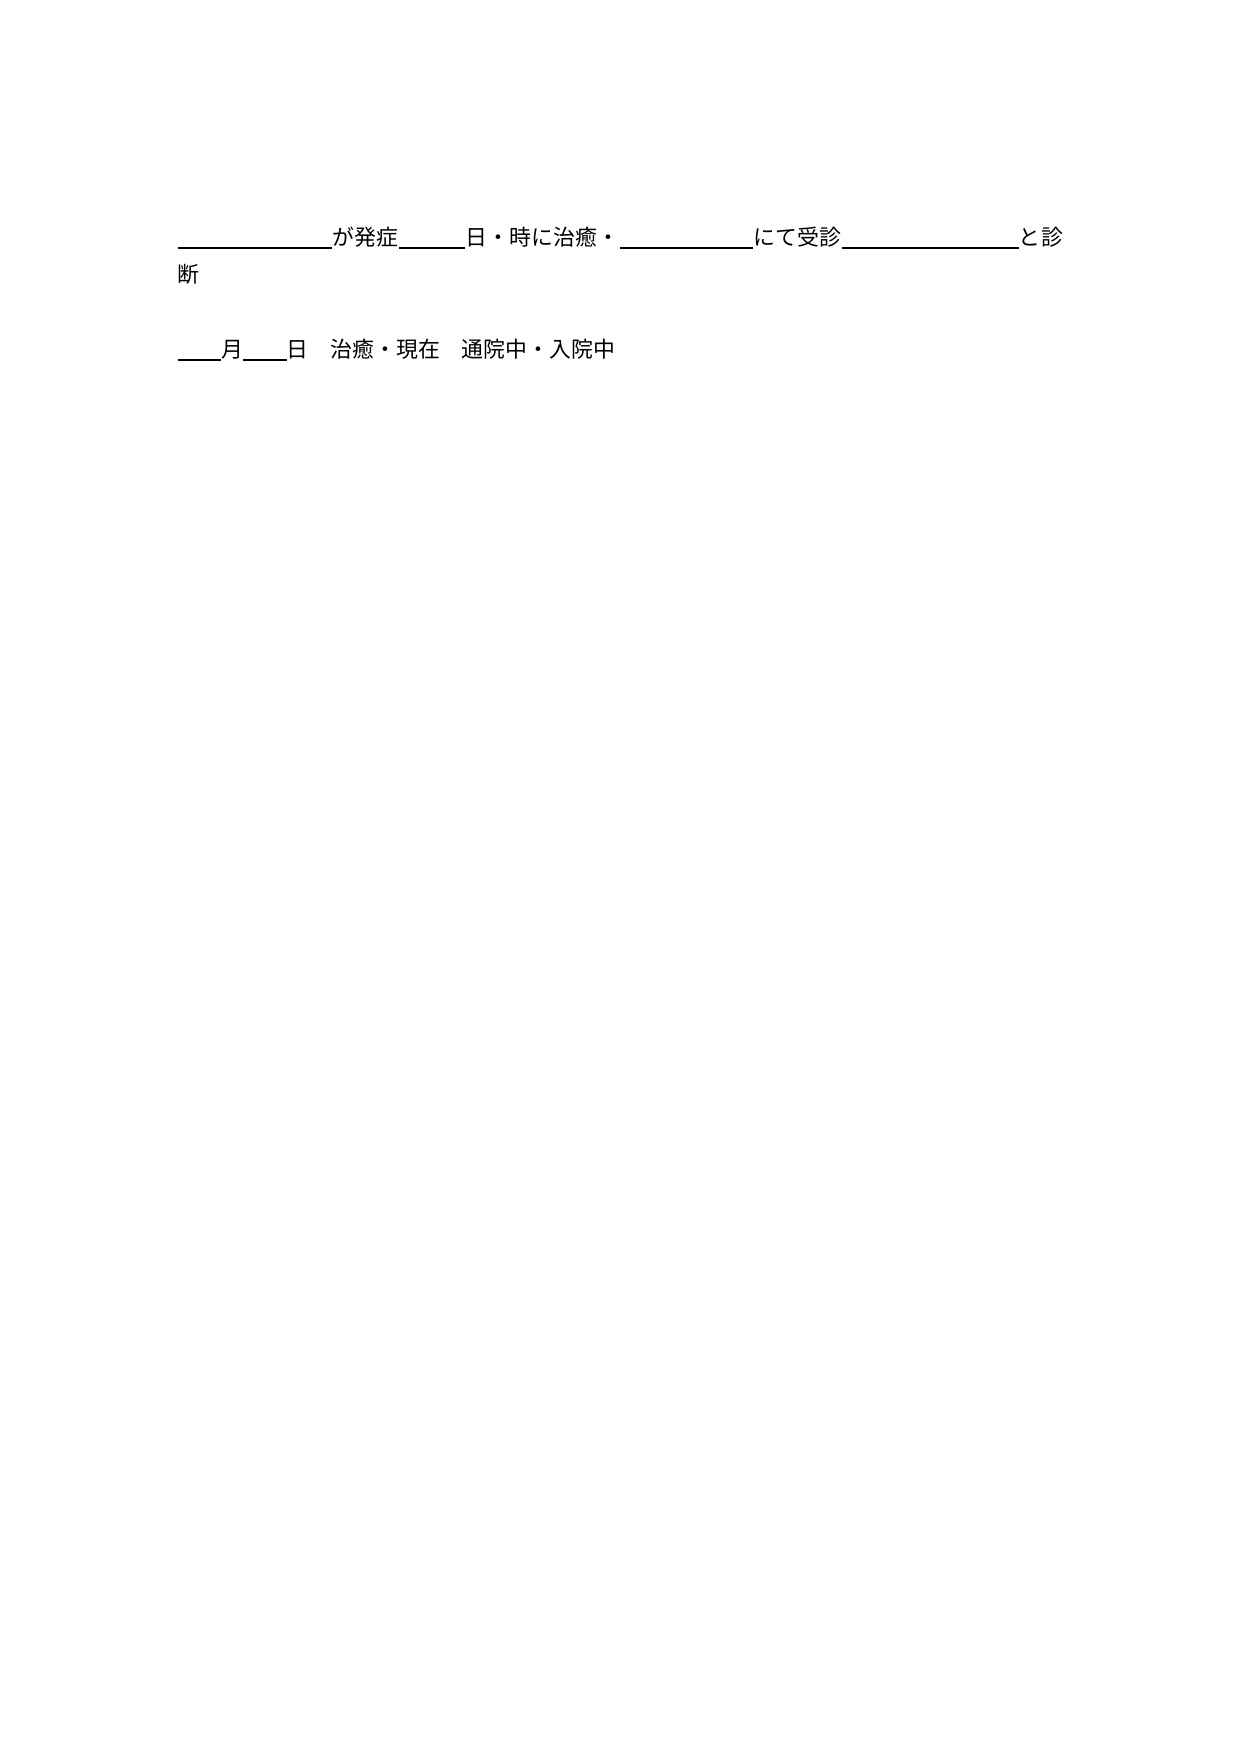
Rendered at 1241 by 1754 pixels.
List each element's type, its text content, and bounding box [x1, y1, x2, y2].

text が発症 日・時に治癒・ にて受診 と診断 [177, 217, 1063, 292]
text 月 日 治癒・現在 通院中・入院中 [177, 329, 1063, 367]
